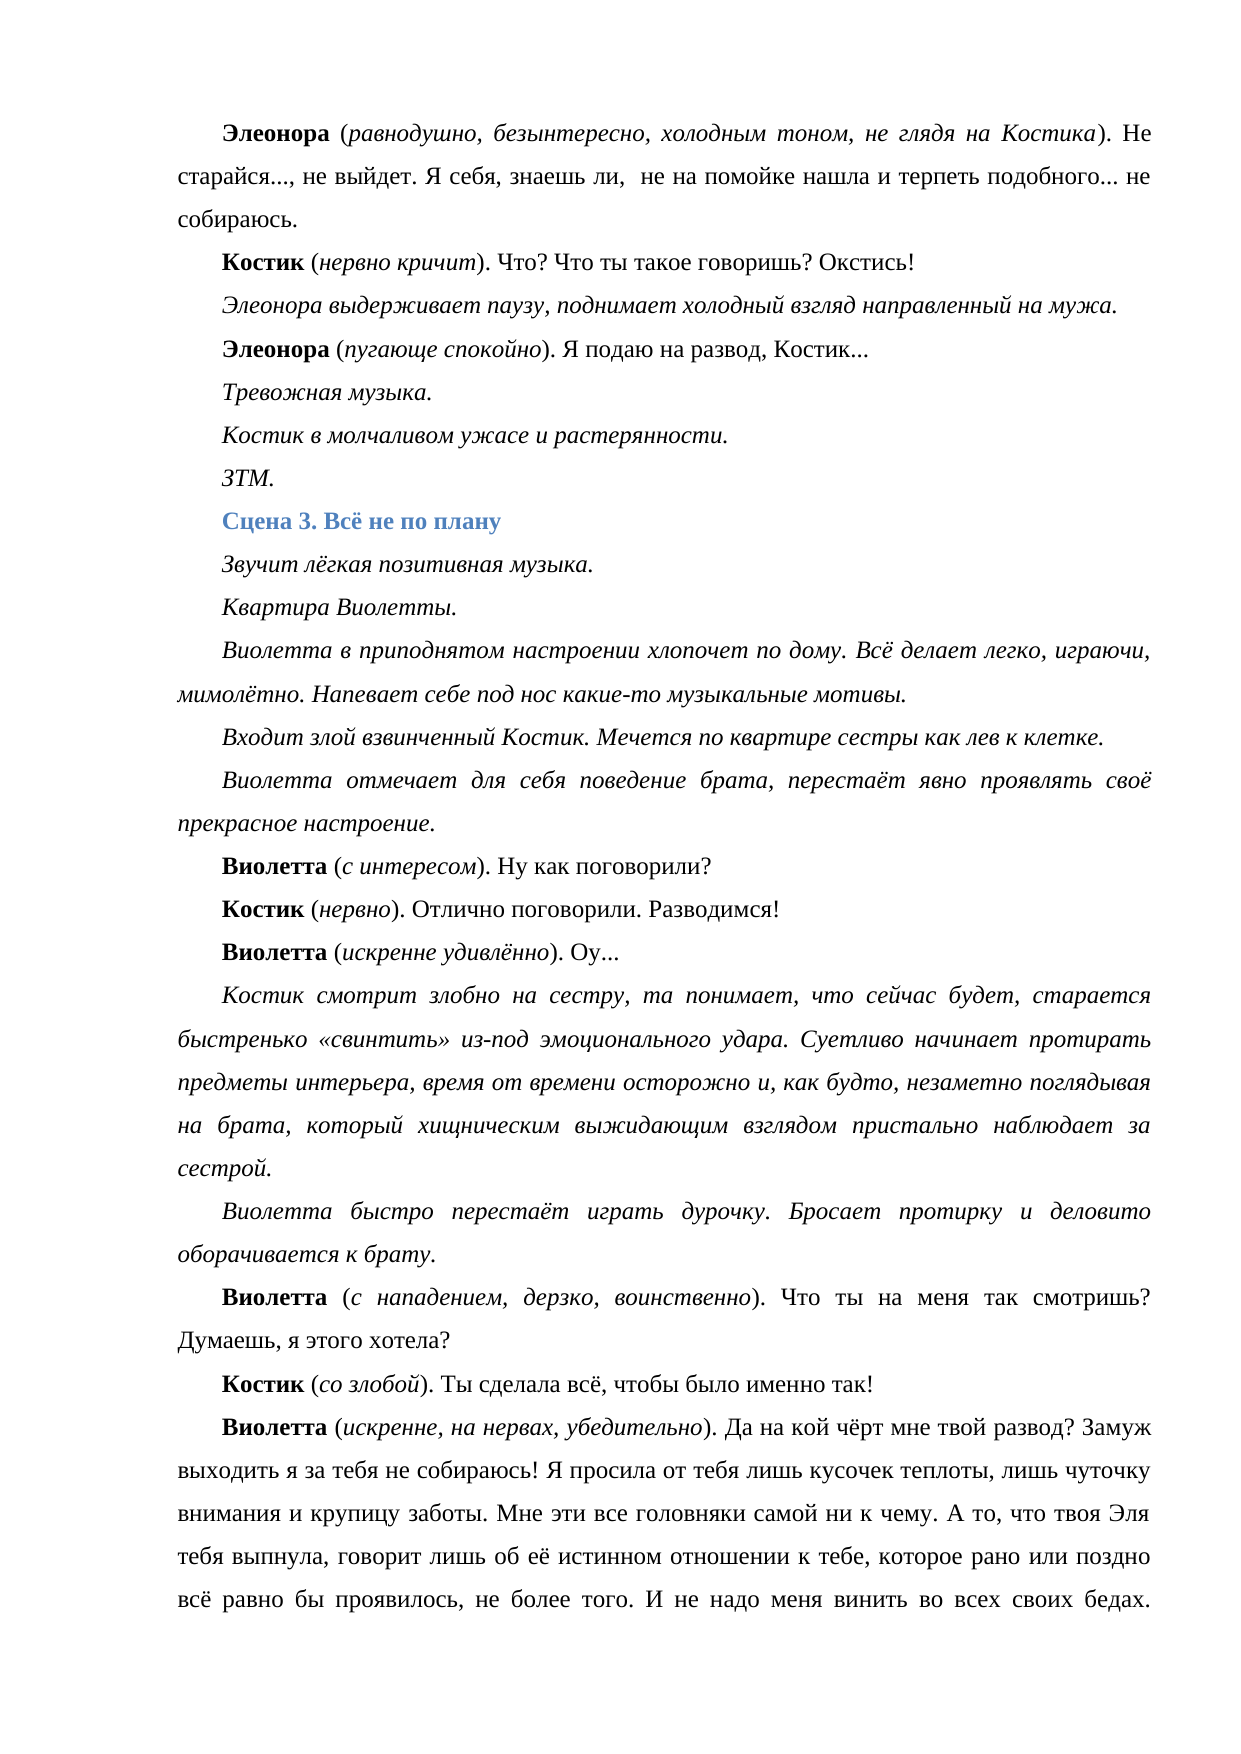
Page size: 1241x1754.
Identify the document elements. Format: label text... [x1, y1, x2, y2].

text Виолетта отмечает для себя поведение брата, перестаёт явно проявлять своё прекрасное настроение. [177, 765, 1152, 837]
text Элеонора выдерживает паузу, поднимает холодный взгляд направленный на мужа. [177, 291, 1152, 319]
text Звучит лёгкая позитивная музыка. [177, 549, 1152, 578]
text Элеонора (пугающе спокойно). Я подаю на развод, Костик... [177, 334, 1152, 362]
text Костик (нервно кричит). Что? Что ты такое говоришь? Окстись! [177, 247, 1152, 276]
text Тревожная музыка. [177, 377, 1152, 406]
text Входит злой взвинченный Костик. Мечется по квартире сестры как лев к клетке. [177, 722, 1152, 751]
text Костик смотрит злобно на сестру, та понимает, что сейчас будет, старается быстренько «свинтить» из-под эмоционального удара. Суетливо начинает протирать предметы интерьера, время от времени осторожно и, как будто, незаметно поглядывая на брата, который хищническим выжидающим взглядом пристально наблюдает за сестрой. [177, 981, 1152, 1182]
text Виолетта (с нападением, дерзко, воинственно). Что ты на меня так смотришь? Думаешь, я этого хотела? [177, 1282, 1152, 1354]
text Костик (нервно). Отлично поговорили. Разводимся! [177, 894, 1152, 923]
text Виолетта (искренне удивлённо). Оу... [177, 937, 1152, 966]
subtitle Сцена 3. Всё не по плану [177, 506, 1152, 535]
text Элеонора (равнодушно, безынтересно, холодным тоном, не глядя на Костика). Не старайся..., не выйдет. Я себя, знаешь ли, не на помойке нашла и терпеть подобного... не собираюсь. [177, 118, 1152, 233]
text Квартира Виолетты. [177, 592, 1152, 621]
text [177, 1412, 1152, 1613]
text Костик в молчаливом ужасе и растерянности. [177, 420, 1152, 449]
text Виолетта быстро перестаёт играть дурочку. Бросает протирку и деловито оборачивается к брату. [177, 1196, 1152, 1268]
text Виолетта (с интересом). Ну как поговорили? [177, 851, 1152, 880]
text Костик (со злобой). Ты сделала всё, чтобы было именно так! [177, 1369, 1152, 1397]
text ЗТМ. [177, 463, 1152, 492]
text Виолетта в приподнятом настроении хлопочет по дому. Всё делает легко, играючи, мимолётно. Напевает себе под нос какие-то музыкальные мотивы. [177, 636, 1152, 707]
